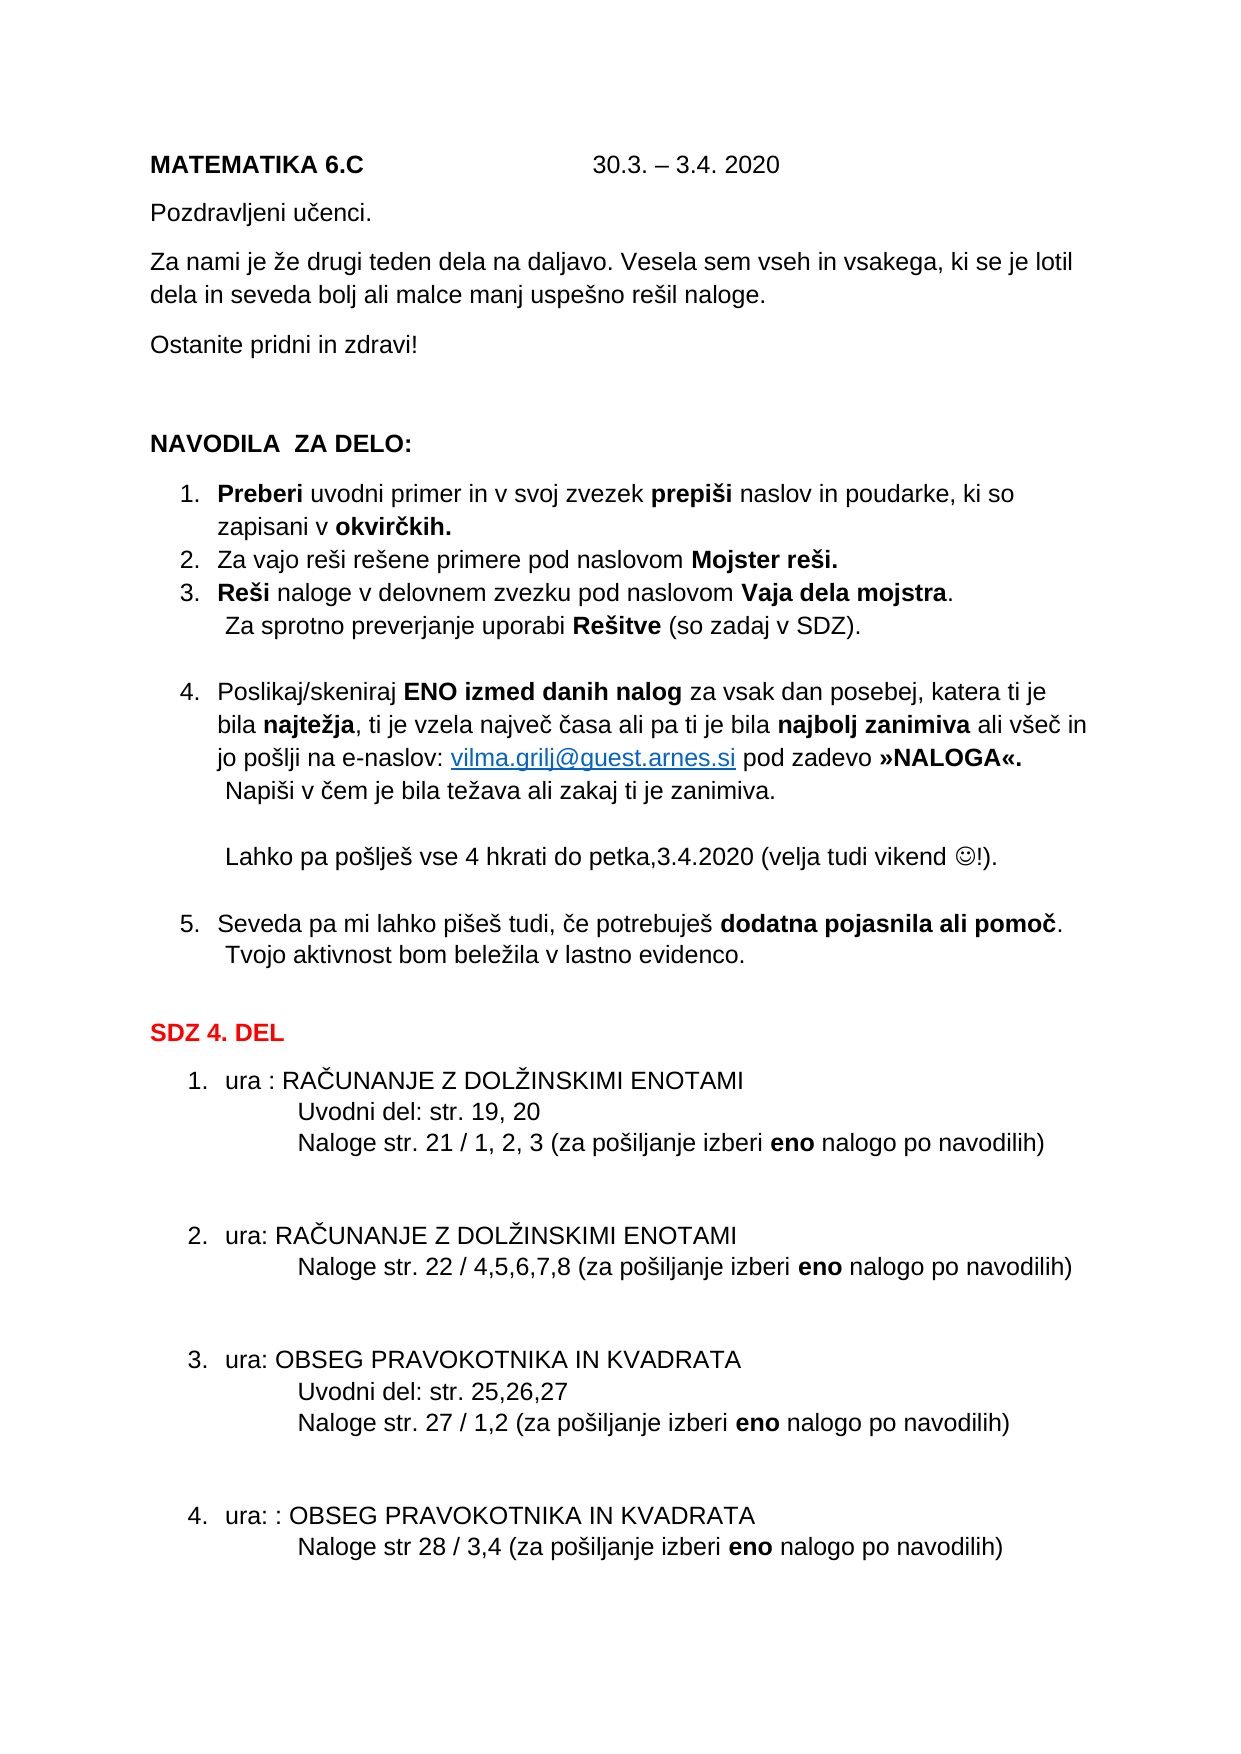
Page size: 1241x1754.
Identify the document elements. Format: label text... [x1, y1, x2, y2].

list Naloge str 28 / 3,4 (za pošiljanje izberi eno nalogo po navodilih) [225, 1532, 1090, 1560]
text SDZ 4. DEL [150, 1018, 1090, 1047]
list Reši naloge v delovnem zvezku pod naslovom Vaja dela mojstra. [179, 578, 1090, 607]
list Napiši v čem je bila težava ali zakaj ti je zanimiva. [225, 776, 1090, 805]
text Za nami je že drugi teden dela na daljavo. Vesela sem vseh in vsakega, ki se je lotil dela in seveda bolj ali malce manj uspešno rešil naloge. [150, 247, 1090, 309]
list Za vajo reši rešene primere pod naslovom Mojster reši. [179, 545, 1090, 574]
list Naloge str. 21 / 1, 2, 3 (za pošiljanje izberi eno nalogo po navodilih) [225, 1128, 1090, 1157]
list Uvodni del: str. 25,26,27 [225, 1376, 1090, 1405]
list ura: RAČUNANJE Z DOLŽINSKIMI ENOTAMI [187, 1221, 1090, 1250]
list ura: : OBSEG PRAVOKOTNIKA IN KVADRATA [187, 1501, 1090, 1529]
text NAVODILA ZA DELO: [150, 429, 1090, 458]
text Ostanite pridni in zdravi! [150, 330, 1090, 359]
list Poslikaj/skeniraj ENO izmed danih nalog za vsak dan posebej, katera ti je bila najtežja, ti je vzela največ časa ali pa ti je bila najbolj zanimiva ali všeč in jo pošlji na e-naslov: vilma.grilj@guest.arnes.si pod zadevo »NALOGA«. [179, 677, 1090, 772]
list Tvojo aktivnost bom beležila v lastno evidenco. [225, 939, 1090, 968]
list Za sprotno preverjanje uporabi Rešitve (so zadaj v SDZ). [225, 611, 1090, 640]
list Uvodni del: str. 19, 20 [225, 1097, 1090, 1126]
list Naloge str. 22 / 4,5,6,7,8 (za pošiljanje izberi eno nalogo po navodilih) [225, 1252, 1090, 1281]
text MATEMATIKA 6.C 30.3. – 3.4. 2020 [150, 150, 1090, 179]
list Preberi uvodni primer in v svoj zvezek prepiši naslov in poudarke, ki so zapisani v okvirčkih. [179, 479, 1090, 541]
list Seveda pa mi lahko pišeš tudi, če potrebuješ dodatna pojasnila ali pomoč. [179, 908, 1090, 937]
text Pozdravljeni učenci. [150, 198, 1090, 226]
list ura: OBSEG PRAVOKOTNIKA IN KVADRATA [187, 1345, 1090, 1374]
list Lahko pa pošlješ vse 4 hkrati do petka,3.4.2020 (velja tudi vikend !). [225, 842, 1090, 871]
list ura : RAČUNANJE Z DOLŽINSKIMI ENOTAMI [187, 1066, 1090, 1095]
list Naloge str. 27 / 1,2 (za pošiljanje izberi eno nalogo po navodilih) [225, 1407, 1090, 1436]
